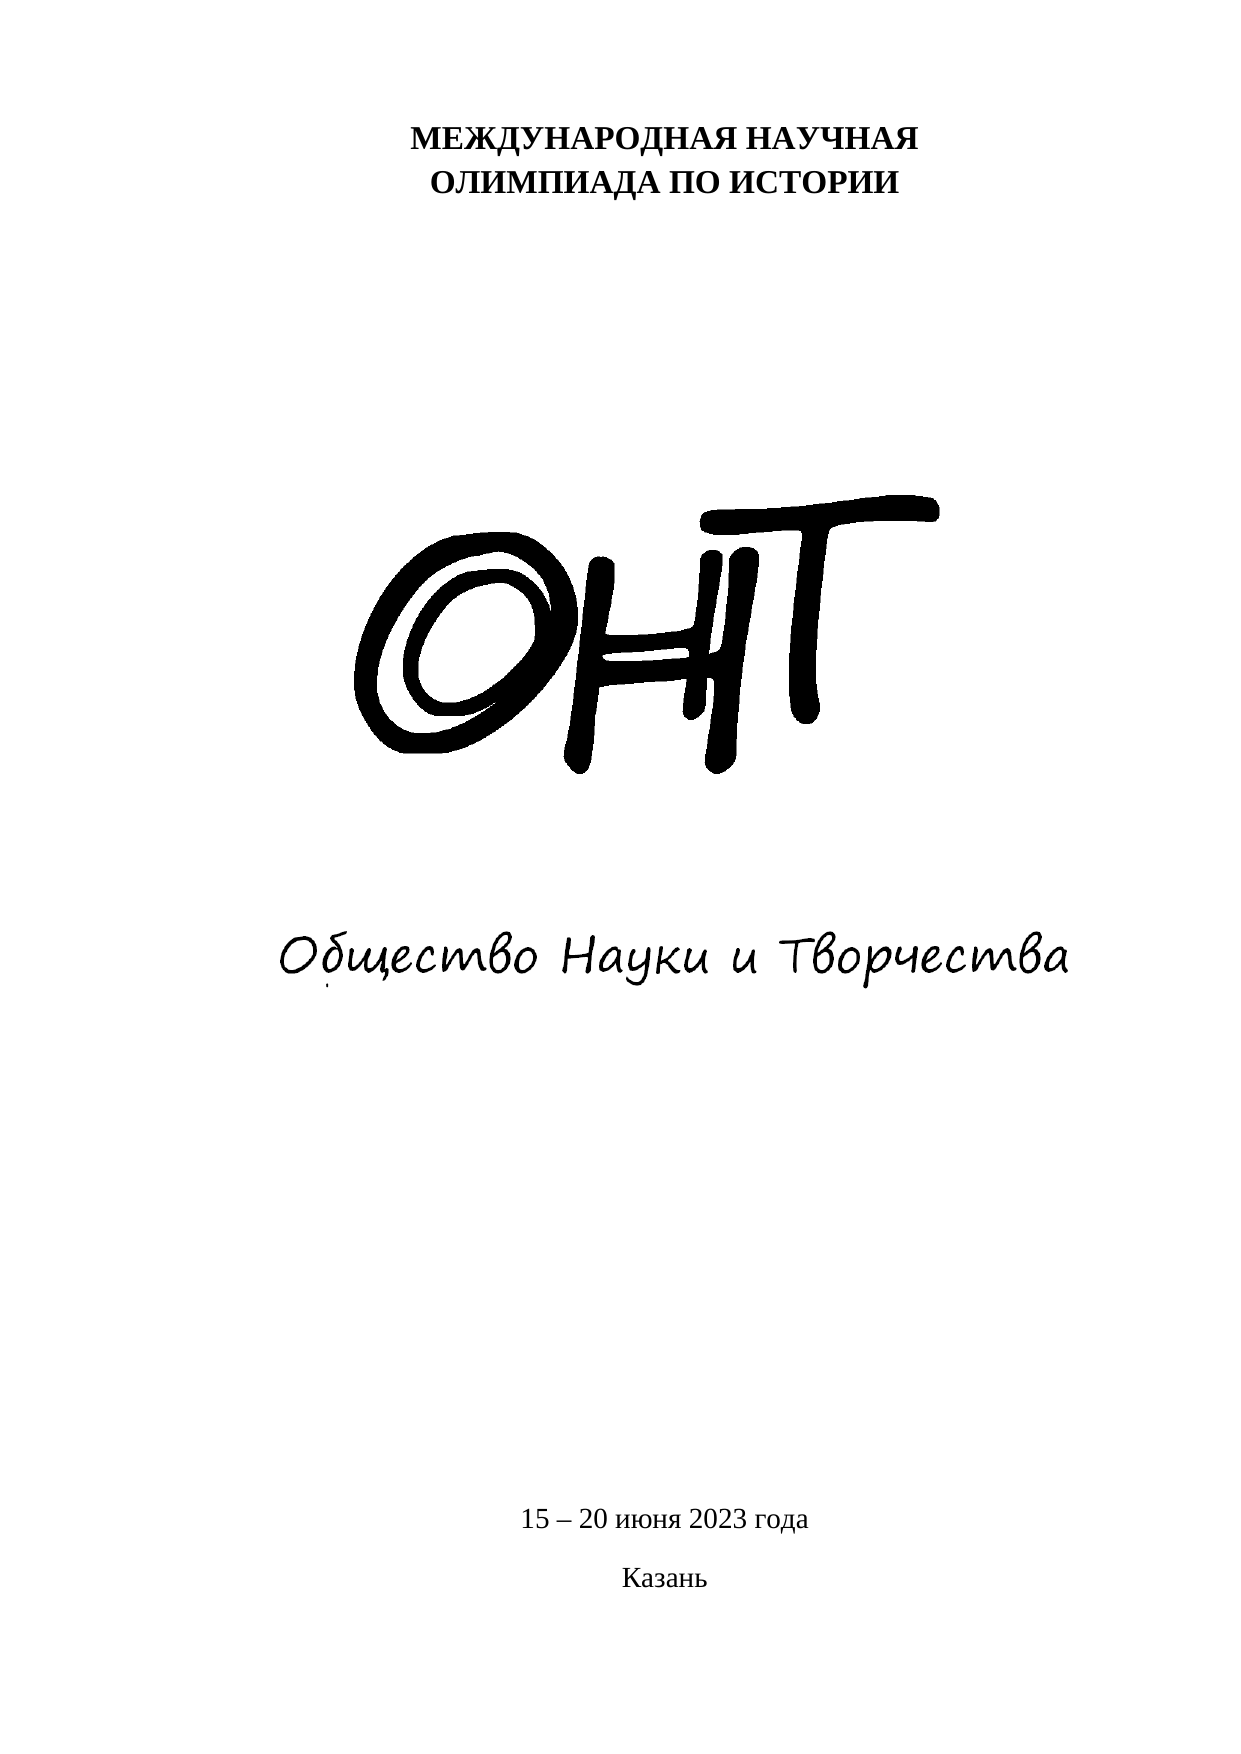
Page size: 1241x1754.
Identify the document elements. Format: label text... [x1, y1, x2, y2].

text ОЛИМПИАДА ПО ИСТОРИИ [177, 162, 1152, 201]
picture [177, 271, 1151, 1179]
text Казань [177, 1560, 1152, 1594]
text МЕЖДУНАРОДНАЯ НАУЧНАЯ [177, 118, 1152, 156]
text 15 – 20 июня 2023 года [177, 1501, 1152, 1534]
